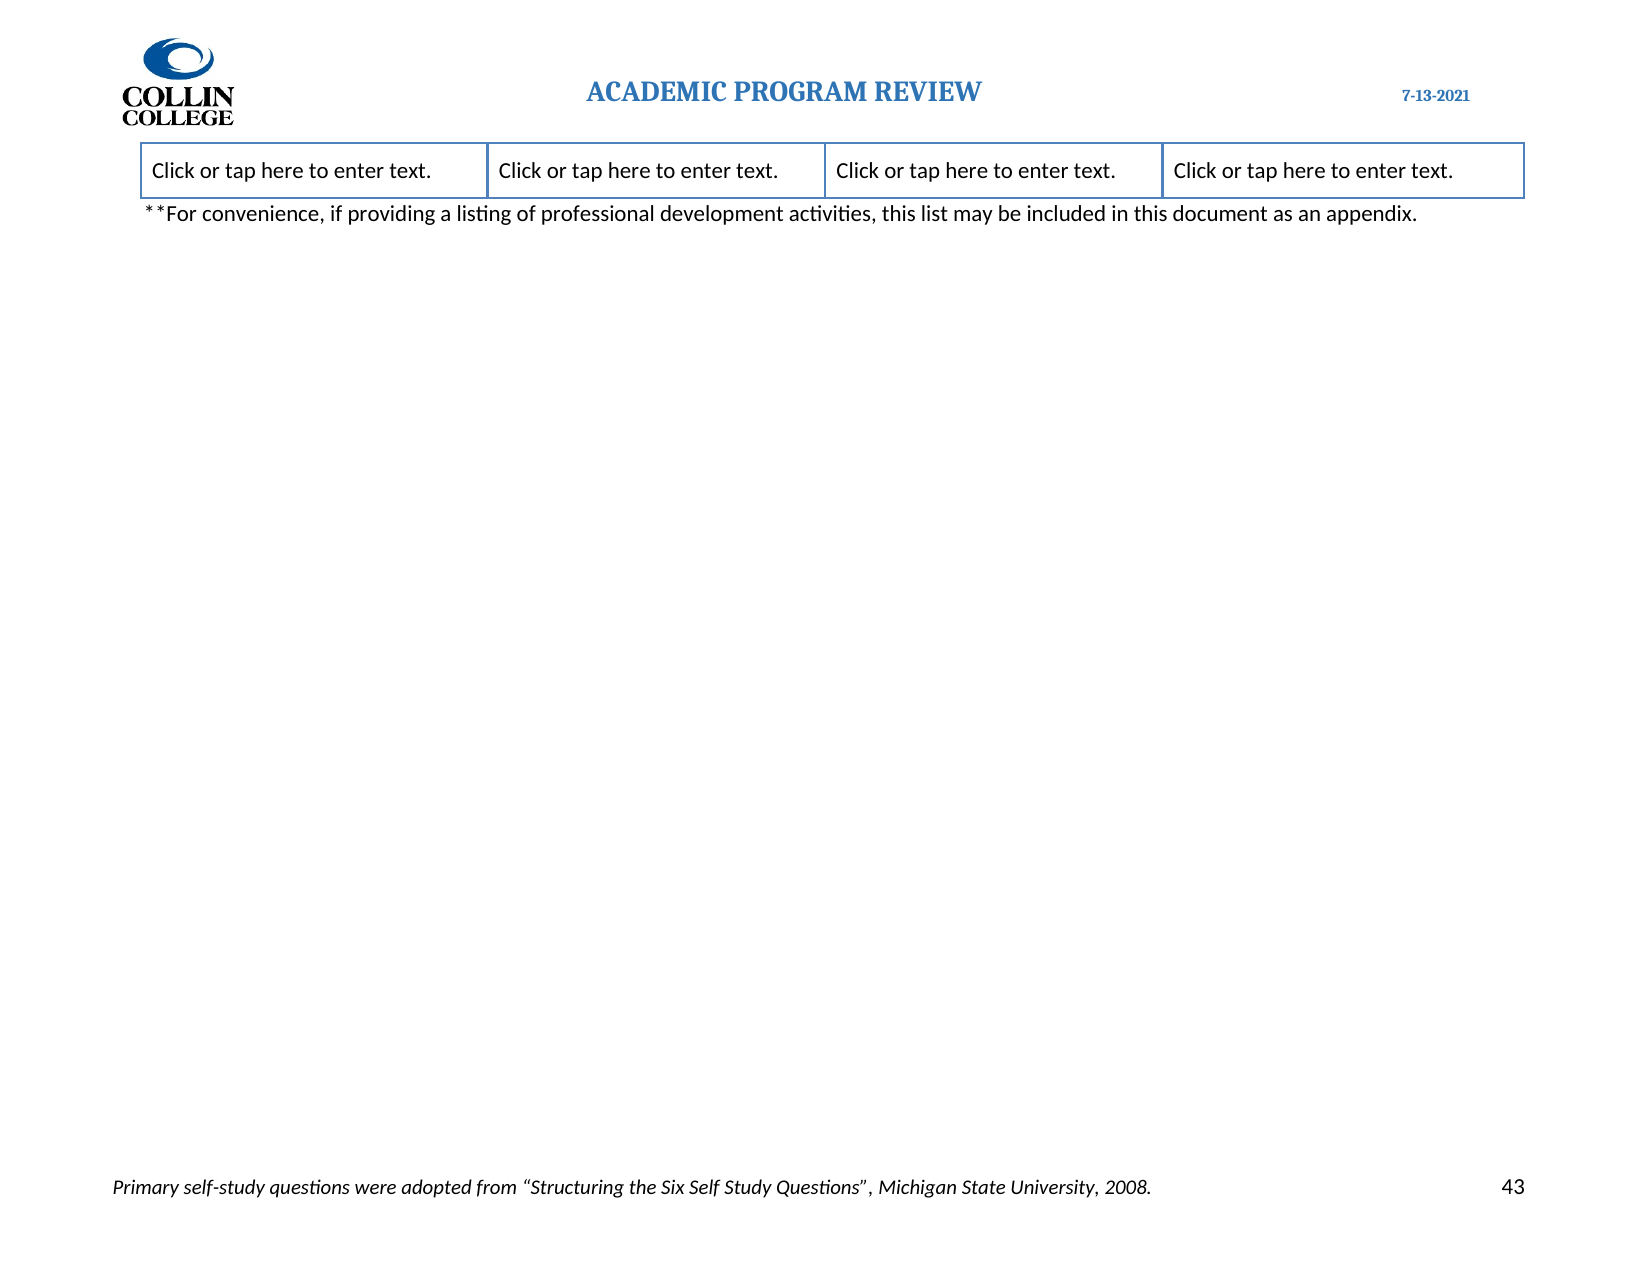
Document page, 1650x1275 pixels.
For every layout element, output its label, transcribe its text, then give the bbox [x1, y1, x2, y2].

picture [120, 34, 236, 128]
text **For convenience, if providing a listing of professional development activities, this list may be included in this document as an appendix. [112, 199, 1537, 227]
